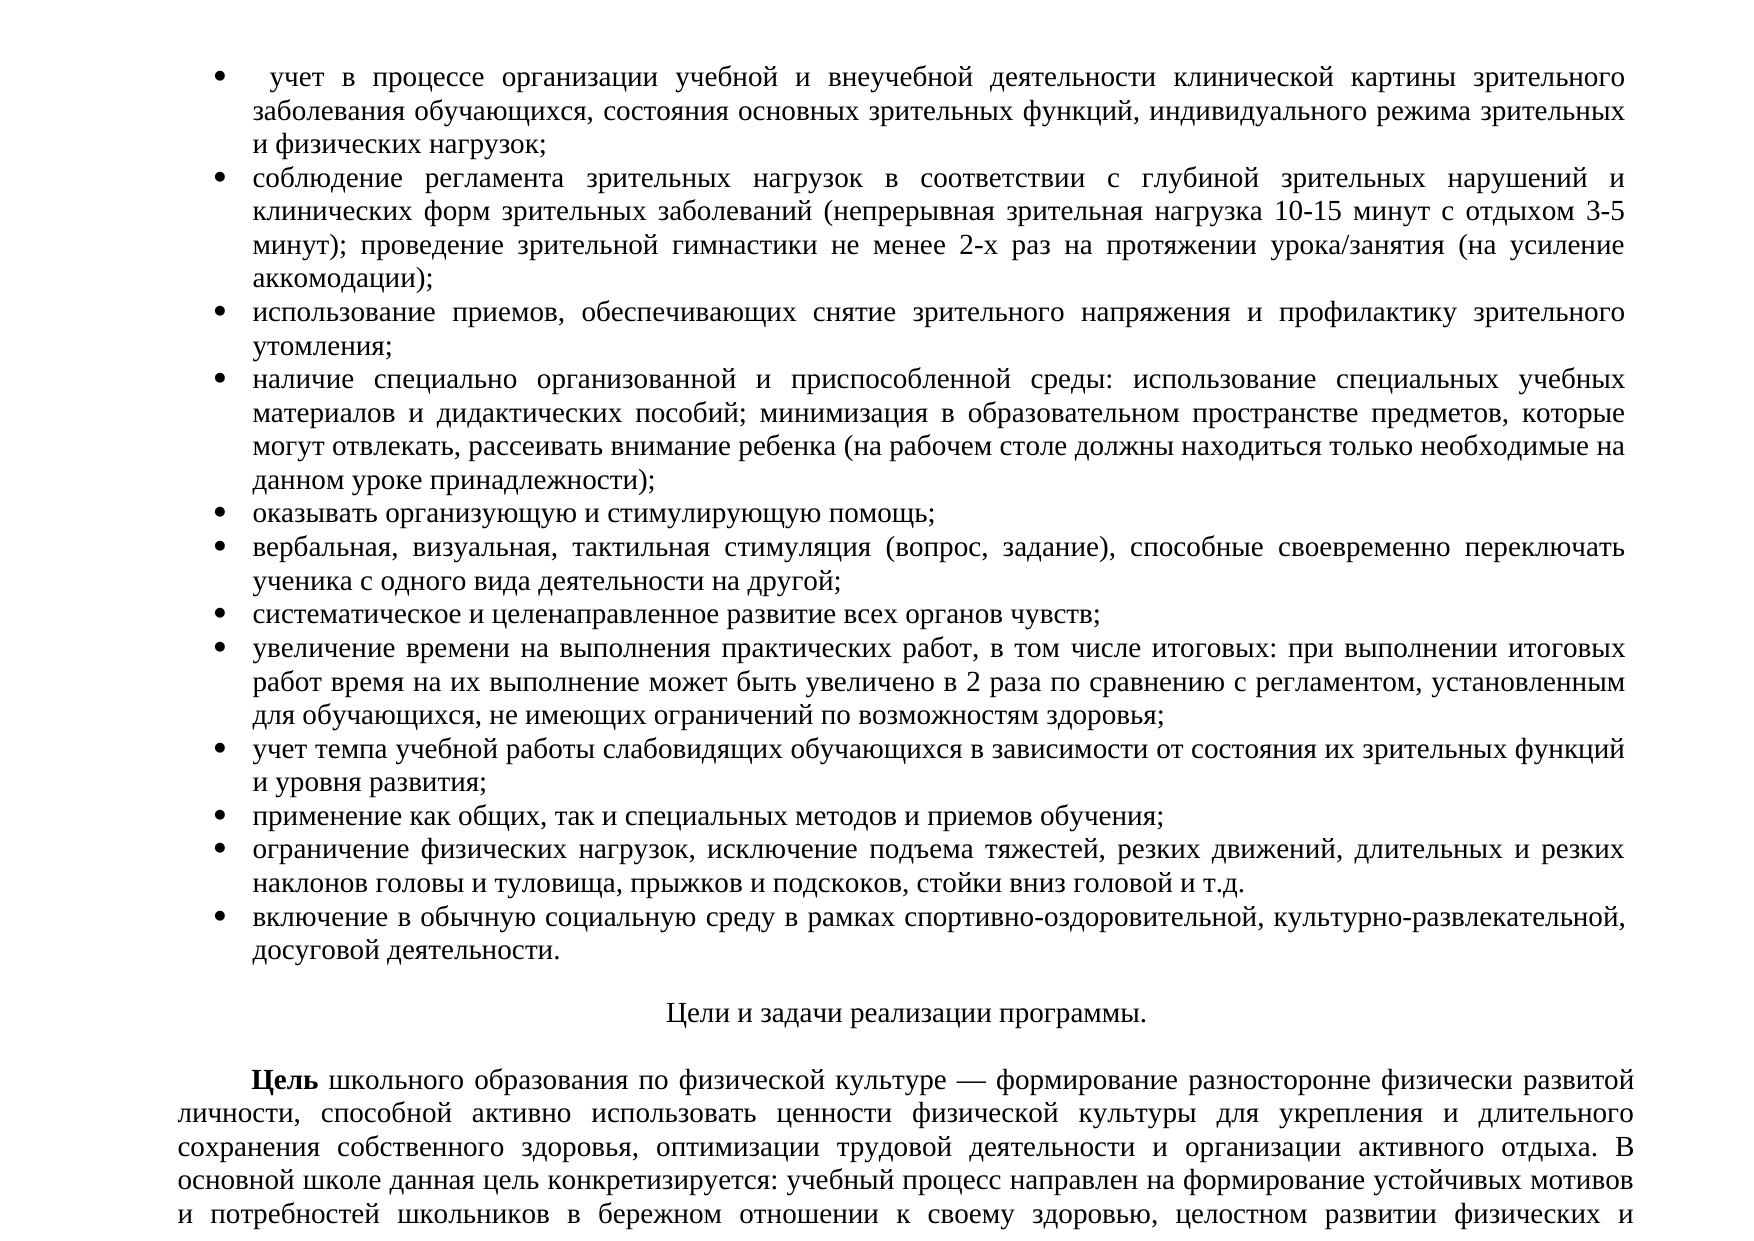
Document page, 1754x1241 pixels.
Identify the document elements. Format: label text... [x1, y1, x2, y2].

list использование приемов, обеспечивающих снятие зрительного напряжения и профилактику зрительного утомления; [215, 294, 1627, 361]
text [177, 1062, 1636, 1229]
text Цели и задачи реализации программы. [177, 995, 1636, 1028]
list включение в обычную социальную среду в рамках спортивно-оздоровительной, культурно-развлекательной, досуговой деятельности. [215, 899, 1627, 966]
list наличие специально организованной и приспособленной среды: использование специальных учебных материалов и дидактических пособий; минимизация в образовательном пространстве предметов, которые могут отвлекать, рассеивать внимание ребенка (на рабочем столе должны находиться только необходимые на данном уроке принадлежности); [215, 361, 1627, 496]
list соблюдение регламента зрительных нагрузок в соответствии с глубиной зрительных нарушений и клинических форм зрительных заболеваний (непрерывная зрительная нагрузка 10-15 минут с отдыхом 3-5 минут); проведение зрительной гимнастики не менее 2-х раз на протяжении урока/занятия (на усиление аккомодации); [215, 160, 1627, 294]
list увеличение времени на выполнения практических работ, в том числе итоговых: при выполнении итоговых работ время на их выполнение может быть увеличено в 2 раза по сравнению с регламентом, установленным для обучающихся, не имеющих ограничений по возможностям здоровья; [215, 630, 1627, 731]
list ограничение физических нагрузок, исключение подъема тяжестей, резких движений, длительных и резких наклонов головы и туловища, прыжков и подскоков, стойки вниз головой и т.д. [215, 832, 1627, 899]
list применение как общих, так и специальных методов и приемов обучения; [215, 798, 1627, 832]
list оказывать организующую и стимулирующую помощь; [215, 496, 1627, 529]
list учет темпа учебной работы слабовидящих обучающихся в зависимости от состояния их зрительных функций и уровня развития; [215, 731, 1627, 798]
list систематическое и целенаправленное развитие всех органов чувств; [215, 596, 1627, 630]
list вербальная, визуальная, тактильная стимуляция (вопрос, задание), способные своевременно переключать ученика с одного вида деятельности на другой; [215, 529, 1627, 596]
list учет в процессе организации учебной и внеучебной деятельности клинической картины зрительного заболевания обучающихся, состояния основных зрительных функций, индивидуального режима зрительных и физических нагрузок; [215, 59, 1627, 160]
